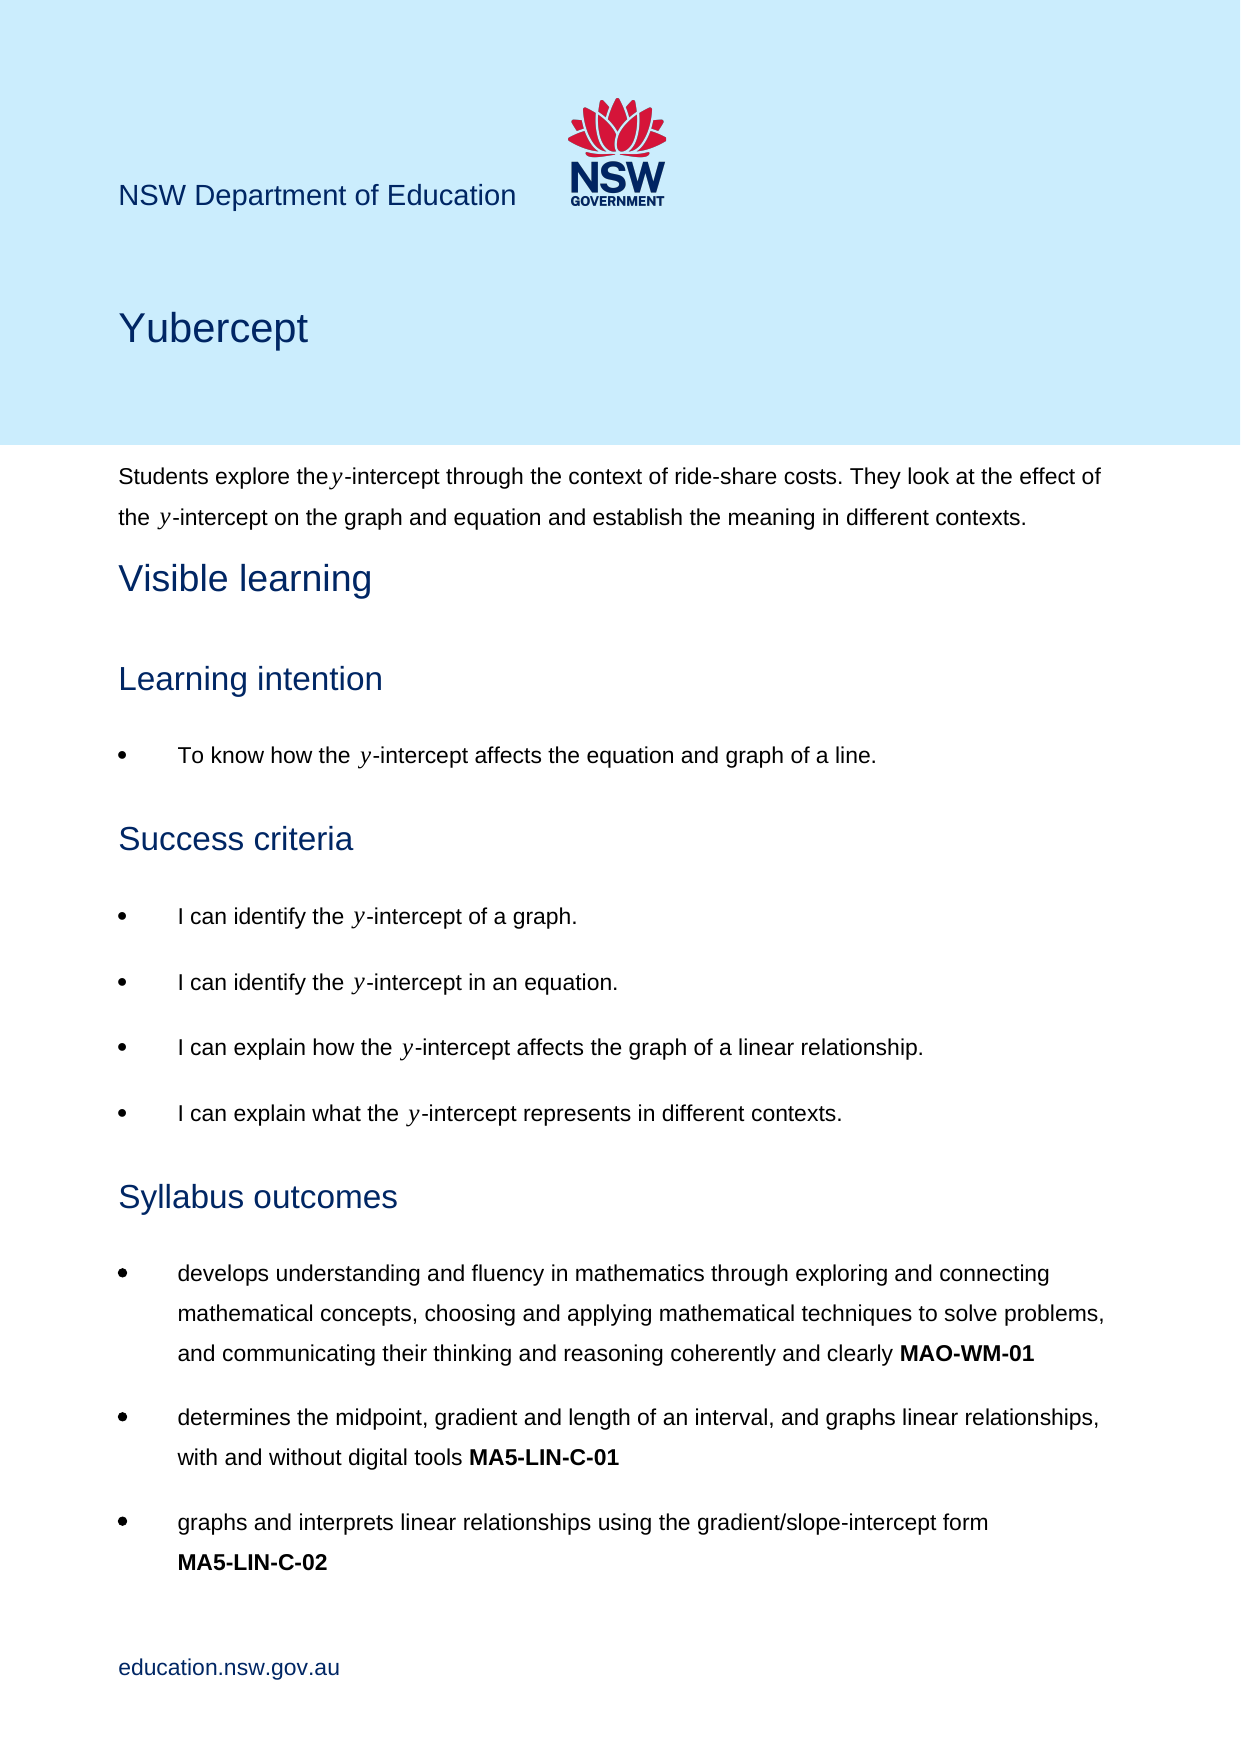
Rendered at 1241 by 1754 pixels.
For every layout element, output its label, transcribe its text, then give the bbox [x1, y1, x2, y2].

picture [568, 98, 667, 206]
subtitle Visible learning [118, 556, 1122, 599]
list I can explain what the -intercept represents in different contexts. [118, 1099, 1122, 1127]
text Students explore the-intercept through the context of ride-share costs. They look at the effect of the -intercept on the graph and equation and establish the meaning in different contexts. [118, 462, 1122, 531]
subtitle Learning intention [118, 659, 1122, 697]
list I can identify the -intercept of a graph. [118, 902, 1122, 930]
list graphs and interprets linear relationships using the gradient/slope-intercept form MA5-LIN-C-02 [118, 1508, 1122, 1575]
subtitle Success criteria [118, 819, 1122, 858]
list I can identify the -intercept in an equation. [118, 968, 1122, 995]
subtitle Syllabus outcomes [118, 1177, 1122, 1216]
list develops understanding and fluency in mathematics through exploring and connecting mathematical concepts, choosing and applying mathematical techniques to solve problems, and communicating their thinking and reasoning coherently and clearly MAO-WM-01 [118, 1260, 1122, 1366]
list To know how the -intercept affects the equation and graph of a line. [118, 741, 1122, 769]
subtitle Yubercept [118, 303, 1122, 351]
list determines the midpoint, gradient and length of an interval, and graphs linear relationships, with and without digital tools MA5-LIN-C-01 [118, 1404, 1122, 1470]
list I can explain how the -intercept affects the graph of a linear relationship. [118, 1033, 1122, 1061]
